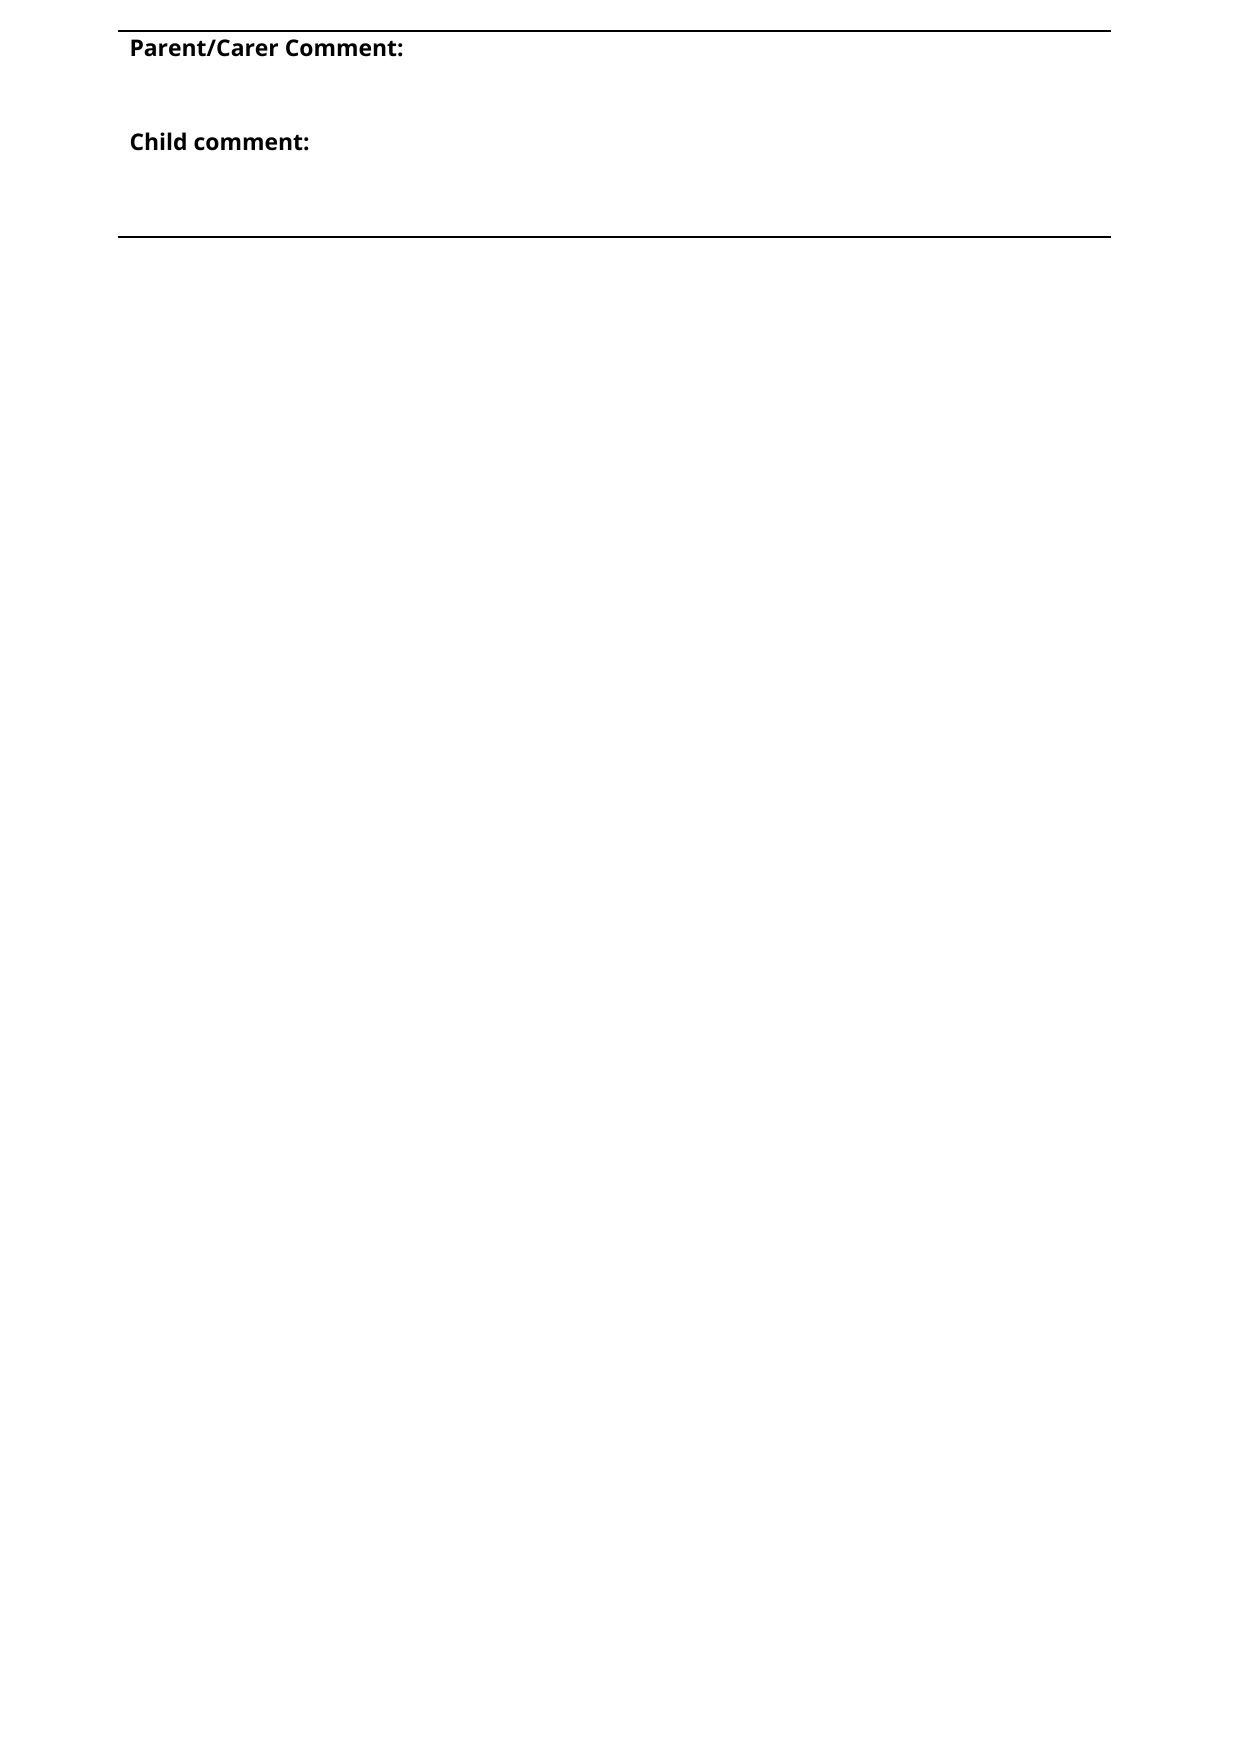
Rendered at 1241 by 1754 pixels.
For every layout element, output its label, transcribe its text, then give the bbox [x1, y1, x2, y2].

table_cell Parent/Carer Comment: Child comment: [118, 32, 1111, 236]
